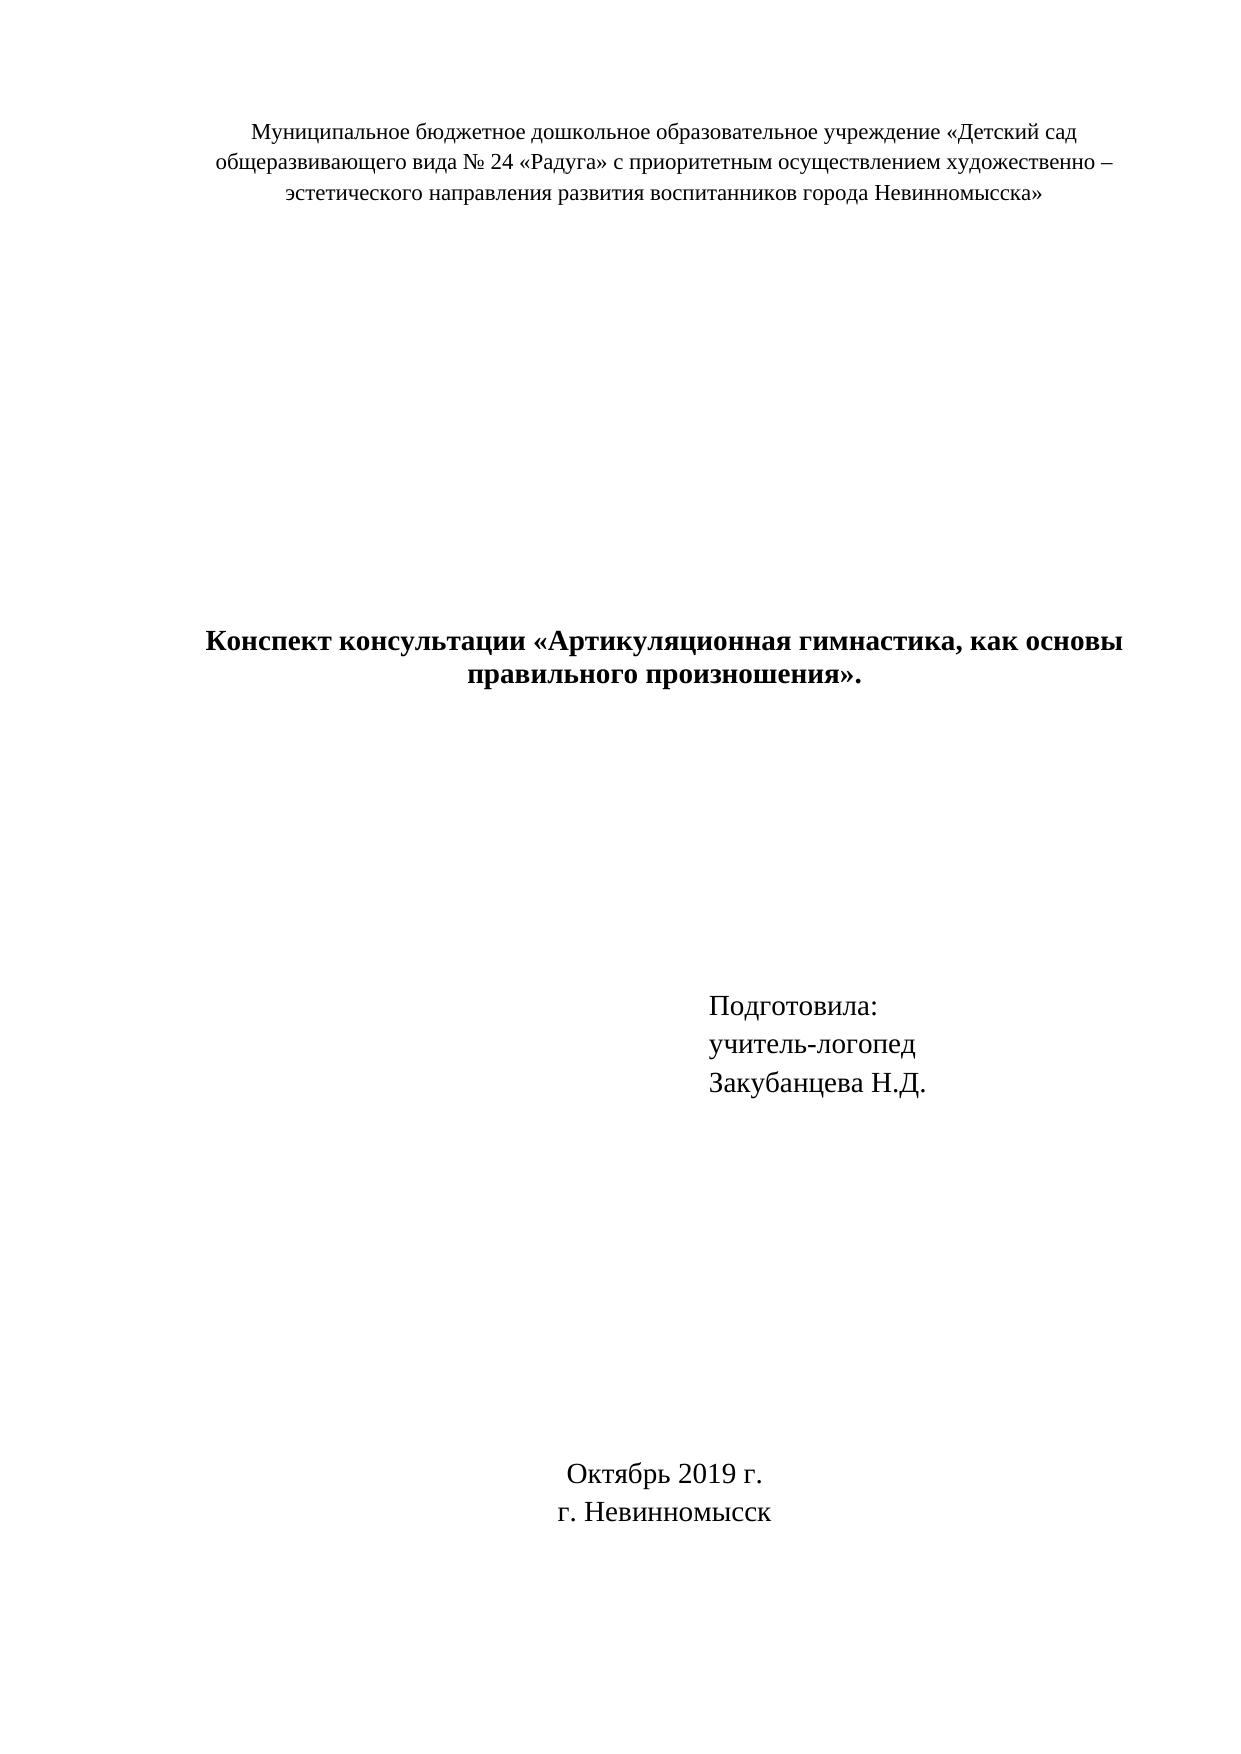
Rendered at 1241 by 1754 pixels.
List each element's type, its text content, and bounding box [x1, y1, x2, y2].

text учитель-логопед [709, 1026, 1152, 1060]
text Закубанцева Н.Д. [709, 1065, 1152, 1098]
text Октябрь 2019 г. [177, 1456, 1152, 1489]
text Муниципальное бюджетное дошкольное образовательное учреждение «Детский сад общеразвивающего вида № 24 «Радуга» с приоритетным осуществлением художественно – эстетического направления развития воспитанников города Невинномысска» [177, 118, 1152, 205]
text г. Невинномысск [177, 1494, 1152, 1528]
text Конспект консультации «Артикуляционная гимнастика, как основы правильного произношения». [177, 623, 1152, 690]
text Подготовила: [709, 988, 1152, 1021]
